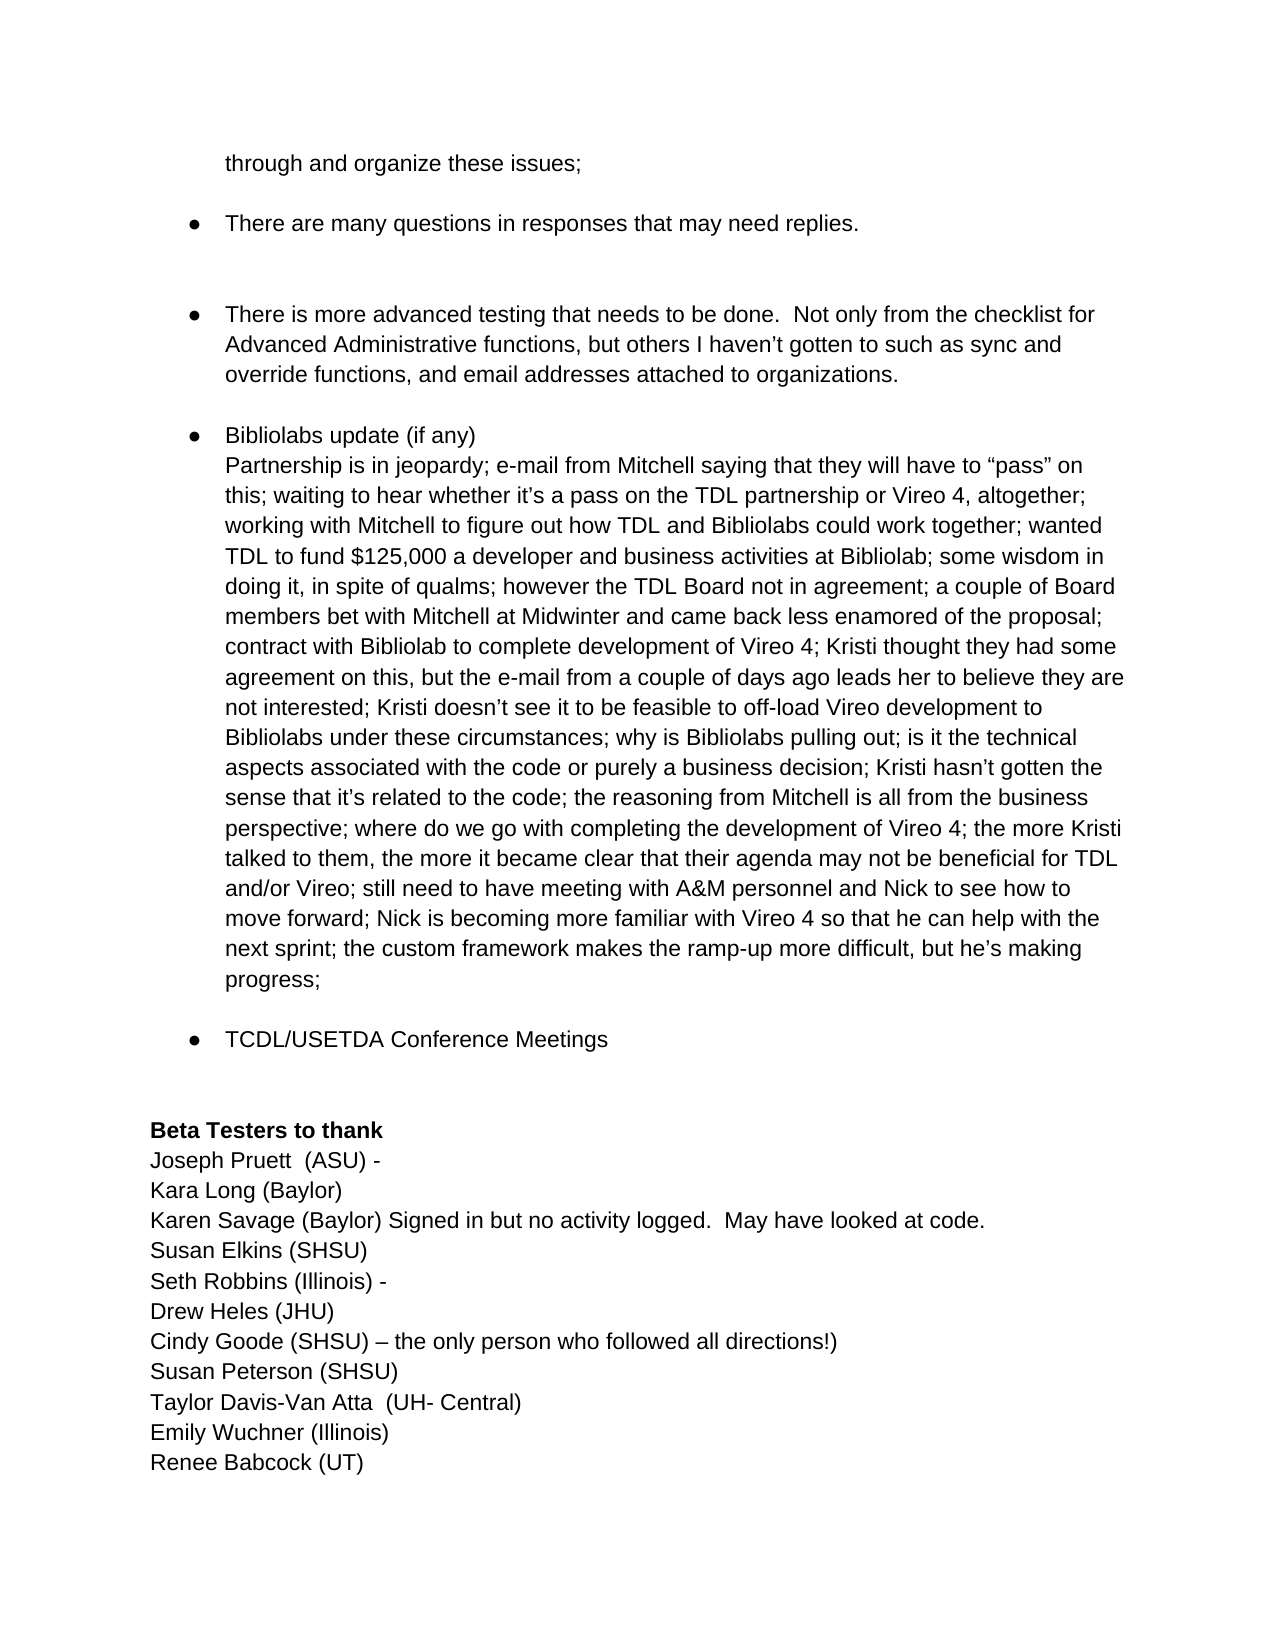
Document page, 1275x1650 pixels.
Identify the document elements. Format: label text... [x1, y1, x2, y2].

text Karen Savage (Baylor) Signed in but no activity logged. May have looked at code. [150, 1207, 1125, 1234]
text Beta Testers to thank [150, 1117, 1125, 1143]
text Renee Babcock (UT) [150, 1449, 1125, 1475]
list TCDL/USETDA Conference Meetings [187, 1026, 1125, 1113]
text Taylor Davis-Van Atta (UH- Central) [150, 1388, 1125, 1415]
text Cindy Goode (SHSU) – the only person who followed all directions!) [150, 1328, 1125, 1354]
text Emily Wuchner (Illinois) [150, 1419, 1125, 1445]
text Kara Long (Baylor) [150, 1177, 1125, 1203]
list There are many questions in responses that may need replies. [187, 210, 1125, 297]
text Joseph Pruett (ASU) - [150, 1147, 1125, 1173]
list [187, 150, 1125, 207]
list There is more advanced testing that needs to be done. Not only from the checklist for Advanced Administrative functions, but others I haven’t gotten to such as sync and override functions, and email addresses attached to organizations. [187, 301, 1125, 418]
text Susan Elkins (SHSU) [150, 1237, 1125, 1264]
list Bibliolabs update (if any) Partnership is in jeopardy; e-mail from Mitchell saying that they will have to “pass” on this; waiting to hear whether it’s a pass on the TDL partnership or Vireo 4, altogether; working with Mitchell to figure out how TDL and Bibliolabs could work together; wanted TDL to fund $125,000 a developer and business activities at Bibliolab; some wisdom in doing it, in spite of qualms; however the TDL Board not in agreement; a couple of Board members bet with Mitchell at Midwinter and came back less enamored of the proposal; contract with Bibliolab to complete development of Vireo 4; Kristi thought they had some agreement on this, but the e-mail from a couple of days ago leads her to believe they are not interested; Kristi doesn’t see it to be feasible to off-load Vireo development to Bibliolabs under these circumstances; why is Bibliolabs pulling out; is it the technical aspects associated with the code or purely a business decision; Kristi hasn’t gotten the sense that it’s related to the code; the reasoning from Mitchell is all from the business perspective; where do we go with completing the development of Vireo 4; the more Kristi talked to them, the more it became clear that their agenda may not be beneficial for TDL and/or Vireo; still need to have meeting with A&M personnel and Nick to see how to move forward; Nick is becoming more familiar with Vireo 4 so that he can help with the next sprint; the custom framework makes the ramp-up more difficult, but he’s making progress; [187, 422, 1125, 1022]
text Susan Peterson (SHSU) [150, 1358, 1125, 1385]
text Seth Robbins (Illinois) - [150, 1268, 1125, 1294]
text Drew Heles (JHU) [150, 1298, 1125, 1324]
